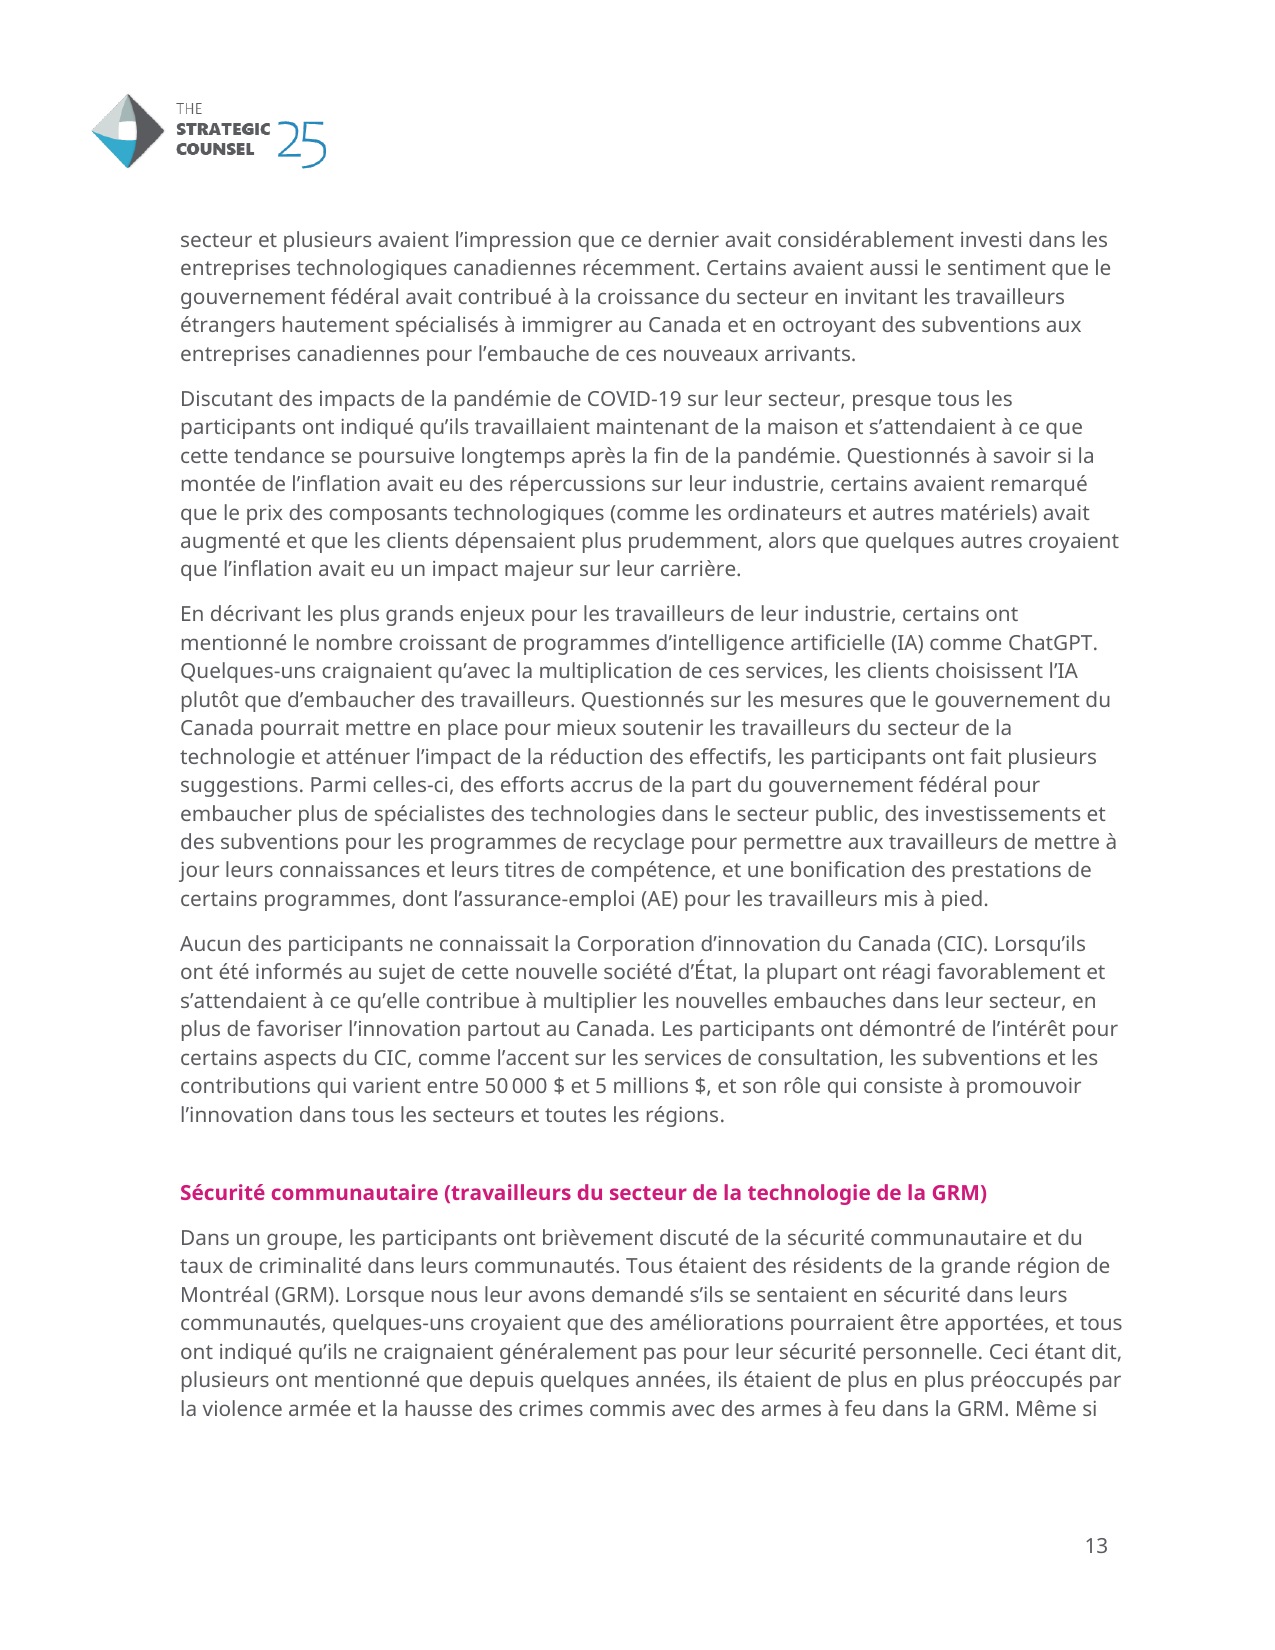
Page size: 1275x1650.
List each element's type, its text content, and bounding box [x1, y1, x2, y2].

text Aucun des participants ne connaissait la Corporation d’innovation du Canada (CIC). Lorsqu’ils ont été informés au sujet de cette nouvelle société d’État, la plupart ont réagi favorablement et s’attendaient à ce qu’elle contribue à multiplier les nouvelles embauches dans leur secteur, en plus de favoriser l’innovation partout au Canada. Les participants ont démontré de l’intérêt pour certains aspects du CIC, comme l’accent sur les services de consultation, les subventions et les contributions qui varient entre 50 000 $ et 5 millions $, et son rôle qui consiste à promouvoir l’innovation dans tous les secteurs et toutes les régions. [180, 929, 1125, 1128]
subtitle Sécurité communautaire (travailleurs du secteur de la technologie de la GRM) [180, 1178, 1126, 1207]
picture [91, 72, 445, 215]
text Discutant des impacts de la pandémie de COVID-19 sur leur secteur, presque tous les participants ont indiqué qu’ils travaillaient maintenant de la maison et s’attendaient à ce que cette tendance se poursuive longtemps après la fin de la pandémie. Questionnés à savoir si la montée de l’inflation avait eu des répercussions sur leur industrie, certains avaient remarqué que le prix des composants technologiques (comme les ordinateurs et autres matériels) avait augmenté et que les clients dépensaient plus prudemment, alors que quelques autres croyaient que l’inflation avait eu un impact majeur sur leur carrière. [180, 384, 1125, 583]
text En décrivant les plus grands enjeux pour les travailleurs de leur industrie, certains ont mentionné le nombre croissant de programmes d’intelligence artificielle (IA) comme ChatGPT. Quelques-uns craignaient qu’avec la multiplication de ces services, les clients choisissent l’IA plutôt que d’embaucher des travailleurs. Questionnés sur les mesures que le gouvernement du Canada pourrait mettre en place pour mieux soutenir les travailleurs du secteur de la technologie et atténuer l’impact de la réduction des effectifs, les participants ont fait plusieurs suggestions. Parmi celles-ci, des efforts accrus de la part du gouvernement fédéral pour embaucher plus de spécialistes des technologies dans le secteur public, des investissements et des subventions pour les programmes de recyclage pour permettre aux travailleurs de mettre à jour leurs connaissances et leurs titres de compétence, et une bonification des prestations de certains programmes, dont l’assurance-emploi (AE) pour les travailleurs mis à pied. [180, 599, 1125, 912]
